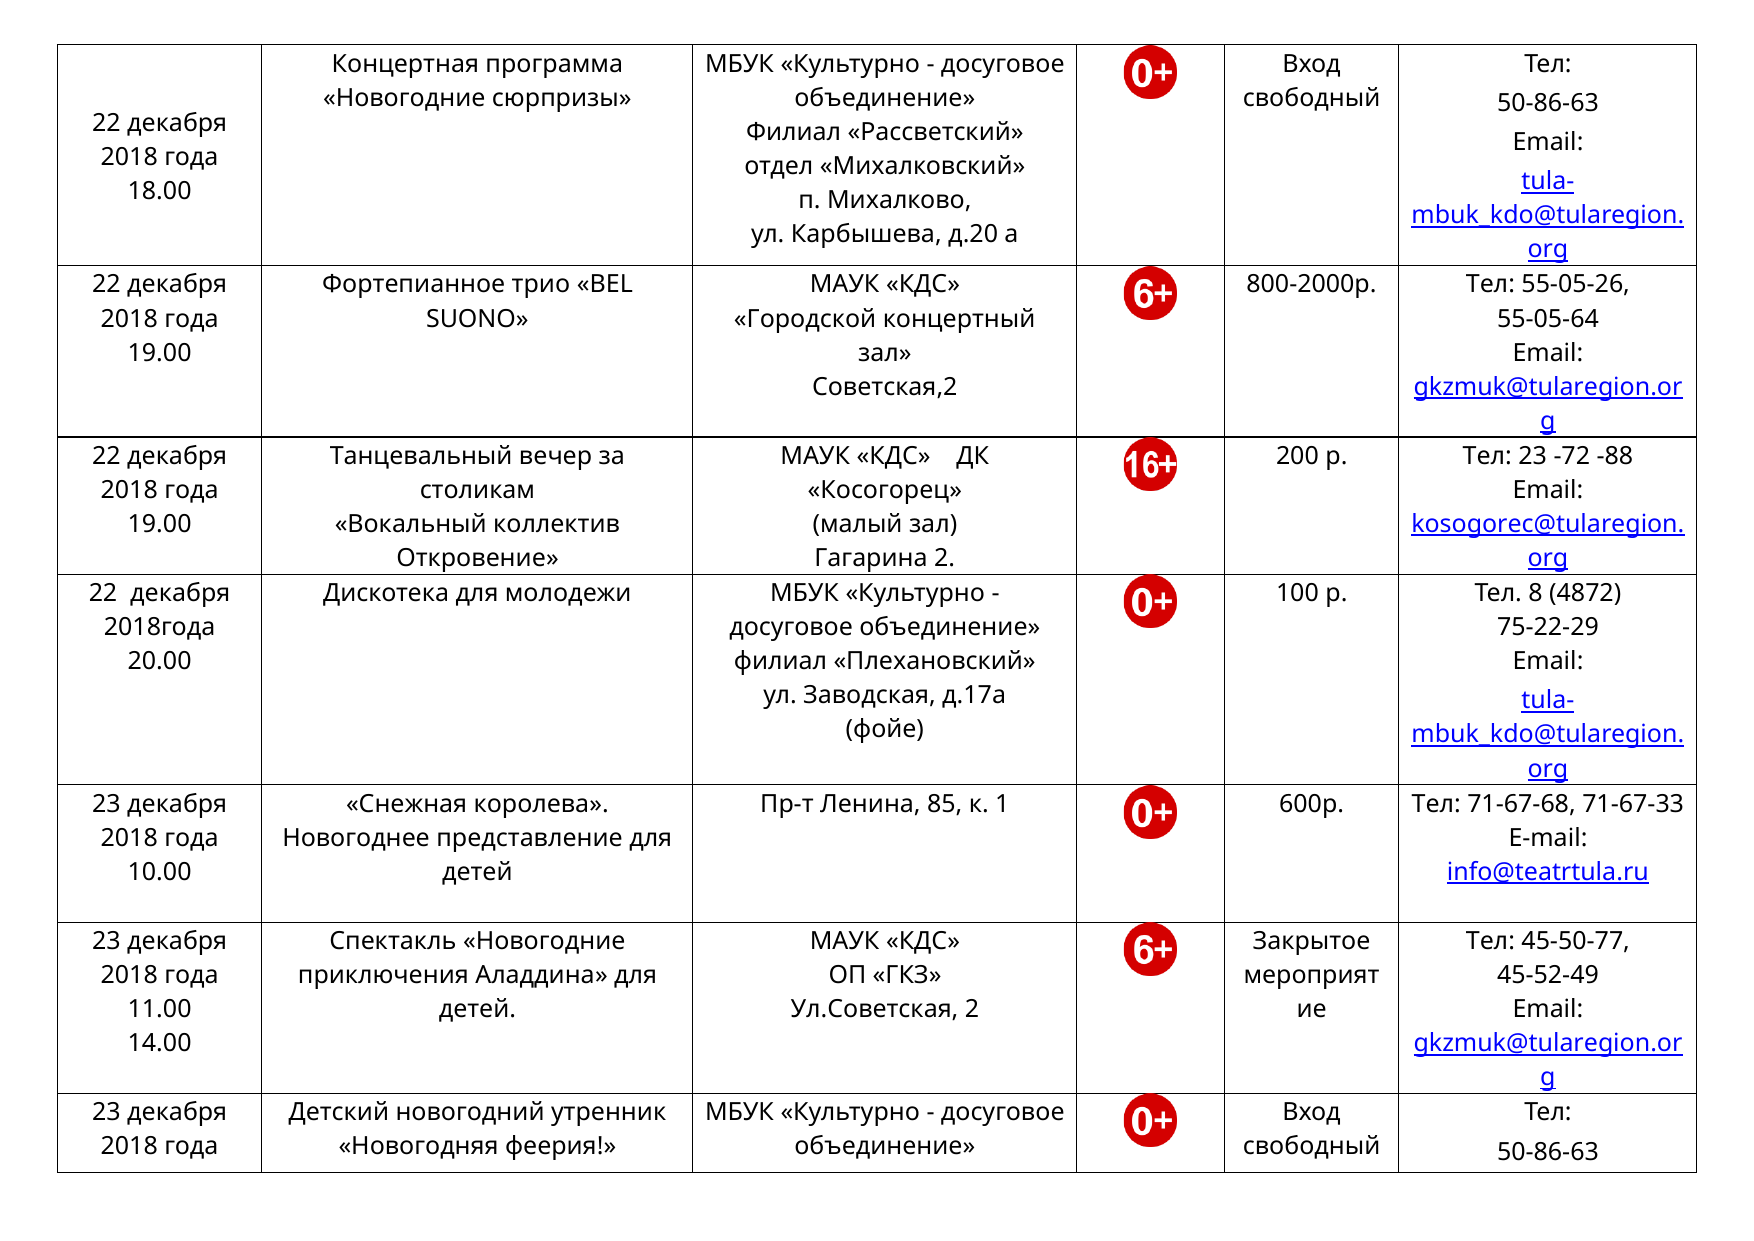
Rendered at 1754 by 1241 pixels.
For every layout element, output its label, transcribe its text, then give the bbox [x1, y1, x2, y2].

table_cell Спектакль «Новогодние приключения Аладдина» для детей. [262, 923, 692, 1093]
picture [1123, 266, 1177, 320]
table_cell 200 р. [1225, 438, 1398, 574]
table_cell Тел: 71-67-68, 71-67-33 E-mail: info@teatrtula.ru [1399, 785, 1696, 922]
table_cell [58, 1094, 261, 1172]
table_cell МАУК «КДС» ОП «ГКЗ» Ул.Советская, 2 [693, 923, 1076, 1093]
table_cell [1077, 438, 1224, 574]
table_cell Вход свободный [1225, 45, 1398, 265]
picture [1123, 1093, 1177, 1147]
table_cell 23 декабря 2018 года 11.00 14.00 [58, 923, 261, 1093]
table_cell МАУК «КДС» «Городской концертный зал» Советская,2 [693, 266, 1076, 436]
table_cell 22 декабря 2018 года 19.00 [58, 438, 261, 574]
table_cell Тел: 50-86-63 Еmail: tula-mbuk_kdo@tularegion.org [1399, 45, 1696, 265]
table_cell Тел: 45-50-77, 45-52-49 Email: gkzmuk@tularegion.org [1399, 923, 1696, 1093]
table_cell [262, 1094, 692, 1172]
picture [1123, 574, 1177, 628]
table_cell [1077, 785, 1224, 922]
table_cell Пр-т Ленина, 85, к. 1 [693, 785, 1076, 922]
table_cell Вход свободный [1225, 1094, 1398, 1172]
picture [1123, 922, 1177, 976]
table_cell 22 декабря 2018года 20.00 [58, 575, 261, 784]
table_cell Тел: 23 -72 -88 Email: kosogorec@tularegion.org [1399, 438, 1696, 574]
table_cell 600р. [1225, 785, 1398, 922]
table_cell Тел: 55-05-26, 55-05-64 Email: gkzmuk@tularegion.org [1399, 266, 1696, 436]
table_cell Закрытое мероприятие [1225, 923, 1398, 1093]
picture [1123, 437, 1177, 491]
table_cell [693, 1094, 1076, 1172]
table_cell Дискотека для молодежи [262, 575, 692, 784]
table_cell МБУК «Культурно - досуговое объединение» филиал «Плехановский» ул. Заводская, д.17а (фойе) [693, 575, 1076, 784]
table_cell [1077, 575, 1224, 784]
table_cell [1077, 45, 1224, 265]
table_cell 23 декабря 2018 года 10.00 [58, 785, 261, 922]
table_cell [1077, 266, 1224, 436]
table_cell Концертная программа «Новогодние сюрпризы» [262, 45, 692, 265]
table_cell [1077, 1094, 1224, 1172]
table_cell 100 р. [1225, 575, 1398, 784]
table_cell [1399, 1094, 1696, 1172]
table_cell Тел. 8 (4872) 75-22-29 Еmail: tula-mbuk_kdo@tularegion.org [1399, 575, 1696, 784]
table_cell 800-2000р. [1225, 266, 1398, 436]
picture [1123, 785, 1177, 839]
table_cell МБУК «Культурно - досуговое объединение» Филиал «Рассветский» отдел «Михалковский» п. Михалково, ул. Карбышева, д.20 а [693, 45, 1076, 265]
table_cell [1077, 923, 1224, 1093]
table_cell Танцевальный вечер за столикам «Вокальный коллектив Откровение» [262, 438, 692, 574]
table_cell «Снежная королева». Новогоднее представление для детей [262, 785, 692, 922]
table_cell 22 декабря 2018 года 19.00 [58, 266, 261, 436]
table_cell МАУК «КДС» ДК «Косогорец» (малый зал) Гагарина 2. [693, 438, 1076, 574]
picture [1123, 45, 1177, 99]
table_cell 22 декабря 2018 года 18.00 [58, 45, 261, 265]
table_cell Фортепианное трио «BEL SUONO» [262, 266, 692, 436]
